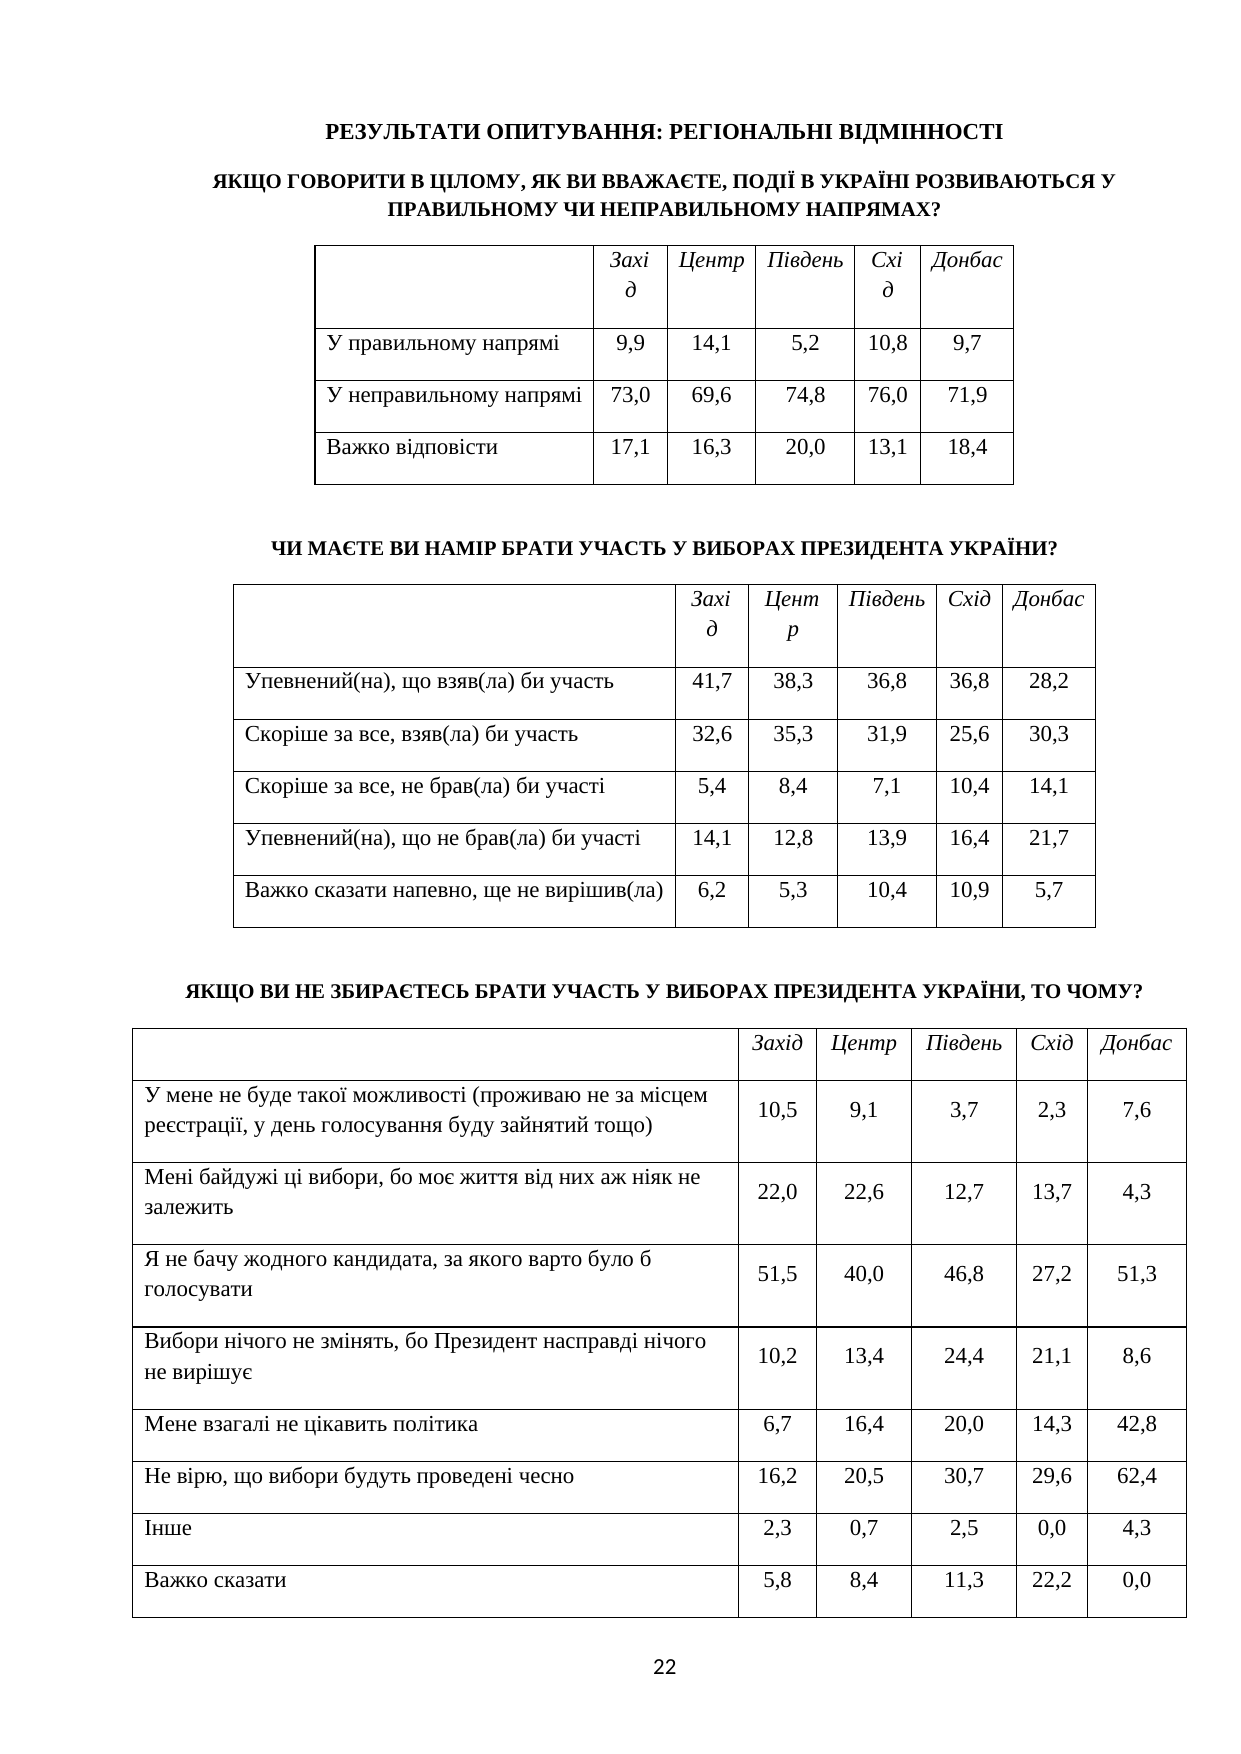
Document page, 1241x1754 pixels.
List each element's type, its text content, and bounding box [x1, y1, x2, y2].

table_cell Важко відповісти [316, 433, 593, 484]
table_cell 5,7 [1003, 876, 1095, 927]
table_header Донбас [921, 246, 1013, 327]
table_cell 30,7 [912, 1462, 1016, 1513]
table_cell 20,0 [756, 433, 854, 484]
table_cell 16,4 [817, 1410, 911, 1461]
table_cell 28,2 [1003, 668, 1095, 719]
table_cell 16,3 [668, 433, 755, 484]
table_cell Не вірю, що вибори будуть проведені чесно [133, 1462, 738, 1513]
table_cell У мене не буде такої можливості (проживаю не за місцем реєстрації, у день голосування буду зайнятий тощо) [133, 1081, 738, 1162]
table_cell 10,4 [838, 876, 936, 927]
text ЯКЩО ВИ НЕ ЗБИРАЄТЕСЬ БРАТИ УЧАСТЬ У ВИБОРАХ ПРЕЗИДЕНТА УКРАЇНИ, ТО ЧОМУ? [177, 979, 1152, 1003]
table_cell 12,8 [749, 824, 837, 875]
table_cell 69,6 [668, 381, 755, 432]
table_cell 7,6 [1088, 1081, 1186, 1162]
table_cell 12,7 [912, 1163, 1016, 1244]
table_cell 36,8 [937, 668, 1002, 719]
table_cell 13,7 [1017, 1163, 1087, 1244]
table_cell 30,3 [1003, 720, 1095, 771]
table_cell 16,2 [739, 1462, 816, 1513]
table_cell 20,5 [817, 1462, 911, 1513]
table_cell 5,8 [739, 1566, 816, 1617]
table_cell 31,9 [838, 720, 936, 771]
table_cell 2,5 [912, 1514, 1016, 1565]
table_cell 41,7 [676, 668, 748, 719]
table_cell 74,8 [756, 381, 854, 432]
table_header [133, 1029, 738, 1079]
table_cell 51,3 [1088, 1245, 1186, 1326]
table_cell 46,8 [912, 1245, 1016, 1326]
table_cell 10,9 [937, 876, 1002, 927]
table_cell Інше [133, 1514, 738, 1565]
table_cell 21,1 [1017, 1328, 1087, 1409]
table_header Південь [756, 246, 854, 327]
table_cell 16,4 [937, 824, 1002, 875]
table_cell 40,0 [817, 1245, 911, 1326]
table_cell 42,8 [1088, 1410, 1186, 1461]
text ЯКЩО ГОВОРИТИ В ЦІЛОМУ, ЯК ВИ ВВАЖАЄТЕ, ПОДІЇ В УКРАЇНІ РОЗВИВАЮТЬСЯ У ПРАВИЛЬНОМУ ЧИ НЕПРАВИЛЬНОМУ НАПРЯМАХ? [177, 169, 1152, 221]
table_cell 2,3 [739, 1514, 816, 1565]
table_cell 62,4 [1088, 1462, 1186, 1513]
table_header Південь [838, 585, 936, 667]
table_cell 4,3 [1088, 1163, 1186, 1244]
table_cell 11,3 [912, 1566, 1016, 1617]
table_cell Упевнений(на), що взяв(ла) би участь [234, 668, 675, 719]
table_cell Упевнений(на), що не брав(ла) би участі [234, 824, 675, 875]
table_cell 36,8 [838, 668, 936, 719]
table_cell 51,5 [739, 1245, 816, 1326]
table_cell 5,4 [676, 772, 748, 823]
table_cell 0,0 [1017, 1514, 1087, 1565]
table_cell 9,9 [594, 329, 667, 379]
table_header Схід [937, 585, 1002, 667]
table_header Донбас [1088, 1029, 1186, 1079]
table_cell 13,9 [838, 824, 936, 875]
table_header Центр [668, 246, 755, 327]
table_cell 0,7 [817, 1514, 911, 1565]
table_cell 20,0 [912, 1410, 1016, 1461]
table_cell 73,0 [594, 381, 667, 432]
table_cell 22,2 [1017, 1566, 1087, 1617]
table_header Захід [739, 1029, 816, 1079]
table_cell 18,4 [921, 433, 1013, 484]
table_header Захід [676, 585, 748, 667]
table_header Центр [817, 1029, 911, 1079]
table_cell 3,7 [912, 1081, 1016, 1162]
table_cell 17,1 [594, 433, 667, 484]
text ЧИ МАЄТЕ ВИ НАМІР БРАТИ УЧАСТЬ У ВИБОРАХ ПРЕЗИДЕНТА УКРАЇНИ? [177, 536, 1152, 560]
table_cell 14,1 [668, 329, 755, 379]
table_header Донбас [1003, 585, 1095, 667]
table_cell 22,6 [817, 1163, 911, 1244]
table_cell 14,3 [1017, 1410, 1087, 1461]
table_cell У правильному напрямі [316, 329, 593, 379]
table_cell 10,2 [739, 1328, 816, 1409]
table_cell 2,3 [1017, 1081, 1087, 1162]
table_cell Важко сказати [133, 1566, 738, 1617]
table_cell 8,4 [817, 1566, 911, 1617]
table_header Південь [912, 1029, 1016, 1079]
table_cell 29,6 [1017, 1462, 1087, 1513]
table_header Захід [594, 246, 667, 327]
table_cell 10,4 [937, 772, 1002, 823]
table_cell 35,3 [749, 720, 837, 771]
table_cell 9,7 [921, 329, 1013, 379]
table_cell Мені байдужі ці вибори, бо моє життя від них аж ніяк не залежить [133, 1163, 738, 1244]
table_cell У неправильному напрямі [316, 381, 593, 432]
table_header Центр [749, 585, 837, 667]
table_cell 4,3 [1088, 1514, 1186, 1565]
table_cell Вибори нічого не змінять, бо Президент насправді нічого не вирішує [133, 1328, 738, 1409]
table_cell 24,4 [912, 1328, 1016, 1409]
table_cell 8,6 [1088, 1328, 1186, 1409]
table_cell 27,2 [1017, 1245, 1087, 1326]
table_cell 9,1 [817, 1081, 911, 1162]
table_cell 13,1 [855, 433, 920, 484]
table_header Схід [855, 246, 920, 327]
table_cell Я не бачу жодного кандидата, за якого варто було б голосувати [133, 1245, 738, 1326]
table_cell 6,7 [739, 1410, 816, 1461]
table_cell 25,6 [937, 720, 1002, 771]
table_header Схід [1017, 1029, 1087, 1079]
text РЕЗУЛЬТАТИ ОПИТУВАННЯ: РЕГІОНАЛЬНІ ВІДМІННОСТІ [177, 118, 1152, 144]
table_cell Скоріше за все, взяв(ла) би участь [234, 720, 675, 771]
table_header [316, 246, 593, 327]
table_cell Скоріше за все, не брав(ла) би участі [234, 772, 675, 823]
table_cell 14,1 [676, 824, 748, 875]
table_cell 76,0 [855, 381, 920, 432]
table_cell 0,0 [1088, 1566, 1186, 1617]
table_header [234, 585, 675, 667]
table_cell 21,7 [1003, 824, 1095, 875]
table_cell 5,2 [756, 329, 854, 379]
table_cell 5,3 [749, 876, 837, 927]
table_cell 10,8 [855, 329, 920, 379]
table_cell 6,2 [676, 876, 748, 927]
table_cell 13,4 [817, 1328, 911, 1409]
table_cell 10,5 [739, 1081, 816, 1162]
table_cell Важко сказати напевно, ще не вирішив(ла) [234, 876, 675, 927]
table_cell 22,0 [739, 1163, 816, 1244]
table_cell 14,1 [1003, 772, 1095, 823]
table_cell 38,3 [749, 668, 837, 719]
table_cell 7,1 [838, 772, 936, 823]
table_cell Мене взагалі не цікавить політика [133, 1410, 738, 1461]
table_cell 32,6 [676, 720, 748, 771]
table_cell 8,4 [749, 772, 837, 823]
table_cell 71,9 [921, 381, 1013, 432]
